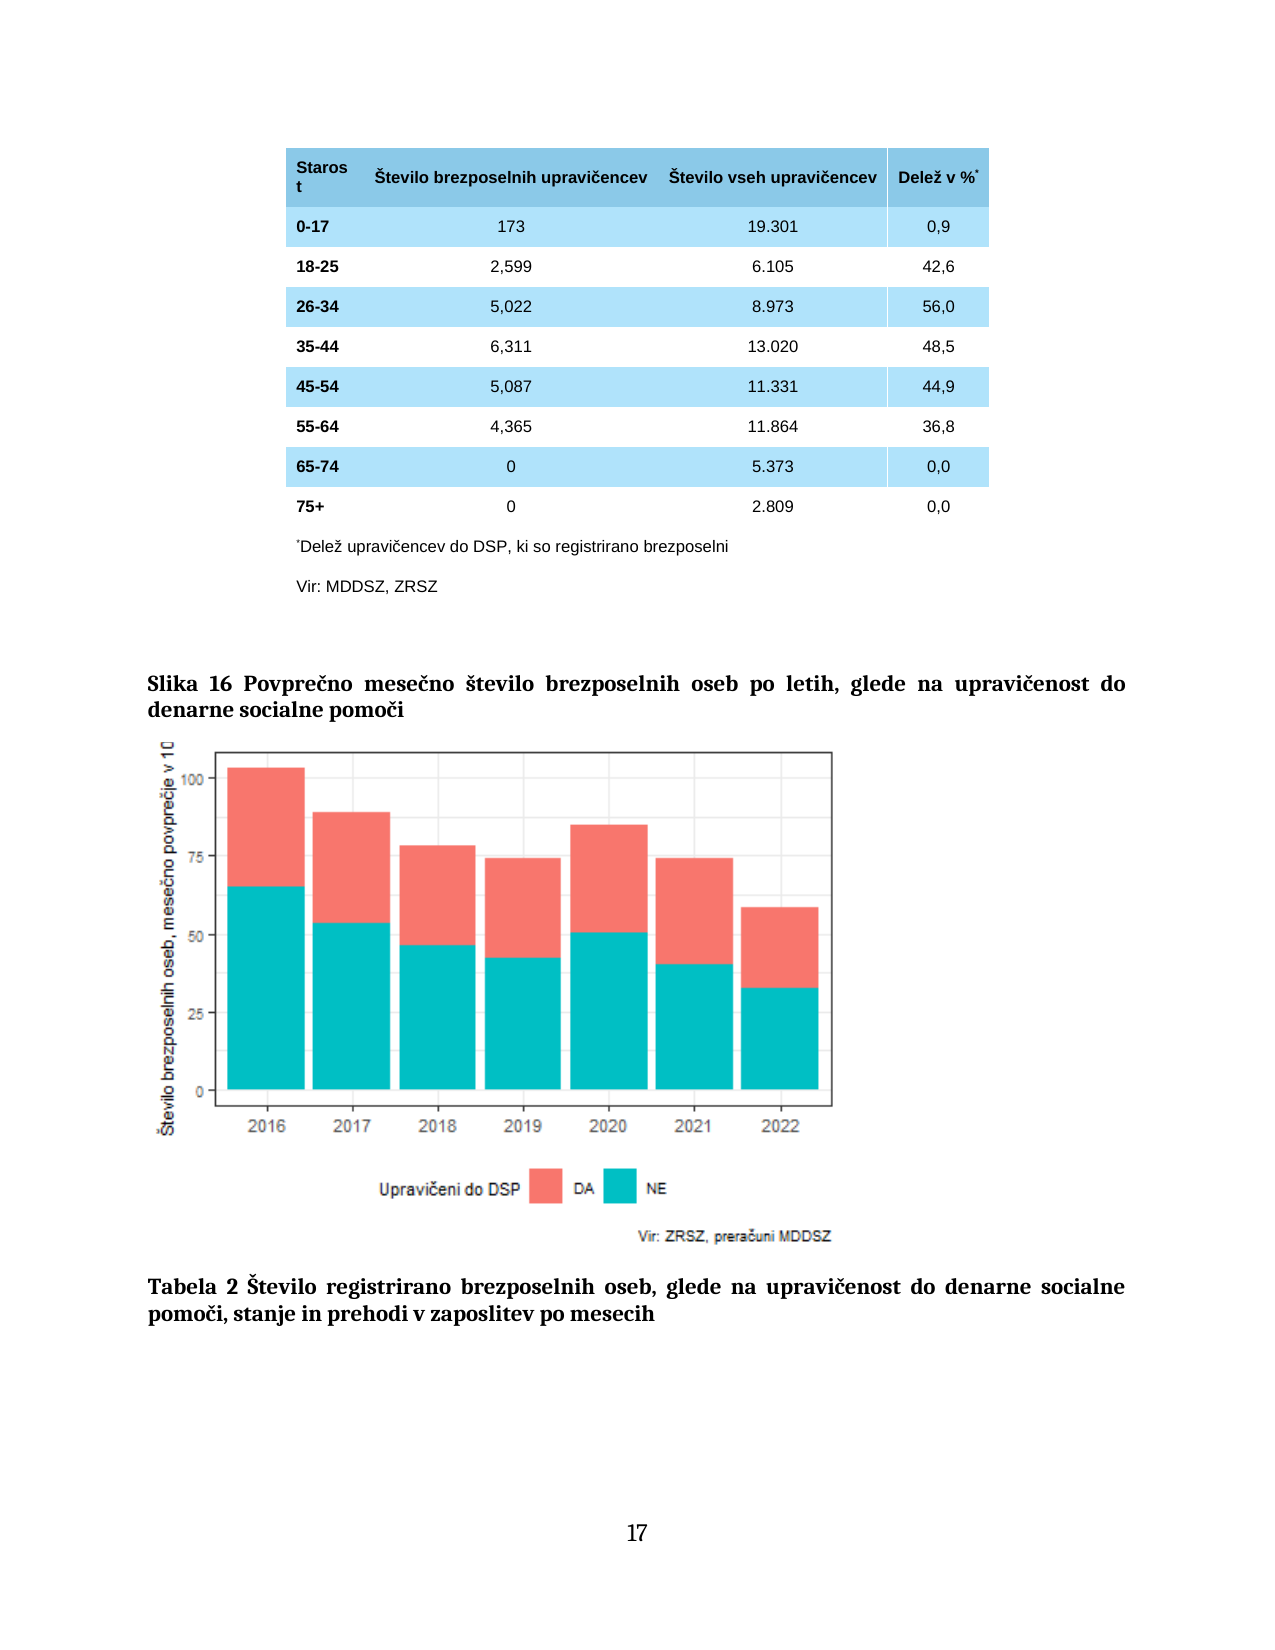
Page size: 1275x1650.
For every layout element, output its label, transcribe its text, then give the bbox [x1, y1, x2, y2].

table_cell 0,0 [888, 487, 989, 527]
table_cell 5,022 [364, 287, 658, 327]
text Tabela 2 Število registrirano brezposelnih oseb, glede na upravičenost do denarne socialne pomoči, stanje in prehodi v zaposlitev po mesecih [148, 1274, 1127, 1327]
table_cell 26-34 [286, 287, 364, 327]
table_cell 6,311 [364, 327, 658, 367]
table_cell 4,365 [364, 407, 658, 447]
table_cell 8.973 [658, 287, 887, 327]
table_cell 11.331 [658, 367, 887, 407]
table_cell 42,6 [888, 247, 989, 287]
table_cell 56,0 [888, 287, 989, 327]
table_cell 75+ [286, 487, 364, 527]
table_cell 35-44 [286, 327, 364, 367]
table_cell 13.020 [658, 327, 887, 367]
table_cell Vir: MDDSZ, ZRSZ [286, 567, 989, 607]
table_cell 36,8 [888, 407, 989, 447]
table_header Starost [286, 148, 364, 207]
table_header Število brezposelnih upravičencev [364, 148, 658, 207]
table_cell 5.373 [658, 447, 887, 487]
table_cell 0 [364, 487, 658, 527]
table_cell *Delež upravičencev do DSP, ki so registrirano brezposelni [286, 527, 989, 567]
picture [147, 742, 844, 1256]
table_cell 0 [364, 447, 658, 487]
table_cell 48,5 [888, 327, 989, 367]
table_cell 55-64 [286, 407, 364, 447]
table_cell 65-74 [286, 447, 364, 487]
table_cell 44,9 [888, 367, 989, 407]
table_cell 0,9 [888, 207, 989, 247]
table_cell 2,599 [364, 247, 658, 287]
table_cell 18-25 [286, 247, 364, 287]
table_header Število vseh upravičencev [658, 148, 887, 207]
table_cell 0,0 [888, 447, 989, 487]
table_cell 5,087 [364, 367, 658, 407]
table_header Delež v %* [888, 148, 989, 207]
table_cell 45-54 [286, 367, 364, 407]
table_cell 19.301 [658, 207, 887, 247]
table_cell 6.105 [658, 247, 887, 287]
table_cell 0-17 [286, 207, 364, 247]
table_cell 2.809 [658, 487, 887, 527]
text Slika 16 Povprečno mesečno število brezposelnih oseb po letih, glede na upravičenost do denarne socialne pomoči [148, 671, 1127, 723]
table_cell 173 [364, 207, 658, 247]
table_cell 11.864 [658, 407, 887, 447]
